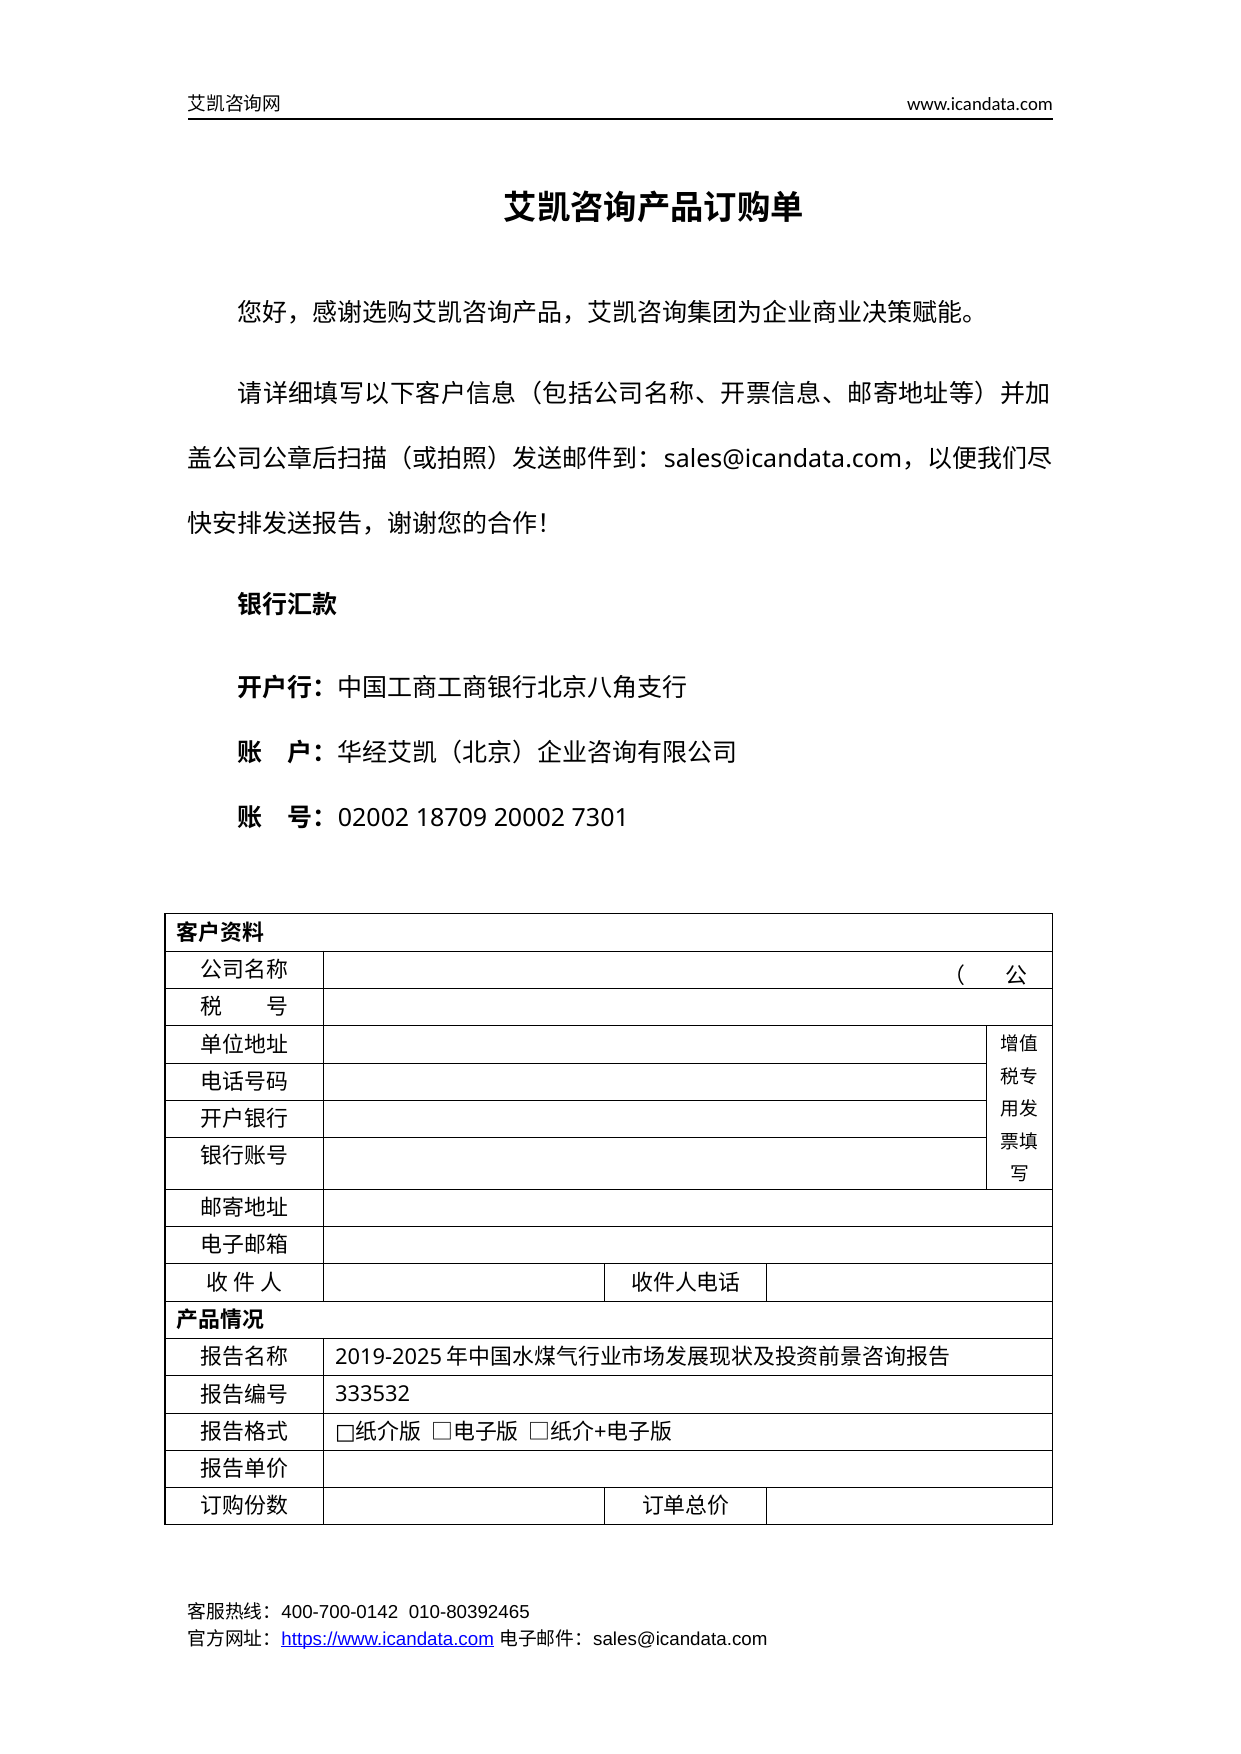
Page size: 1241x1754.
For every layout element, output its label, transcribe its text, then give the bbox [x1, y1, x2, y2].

table_header 客户资料 [166, 914, 1052, 951]
table_cell [324, 989, 1052, 1025]
table_cell [324, 1138, 986, 1189]
text 账 户：华经艾凯（北京）企业咨询有限公司 [187, 718, 1053, 783]
table_cell 333532 [324, 1376, 1052, 1412]
table_cell 电话号码 [166, 1064, 323, 1100]
table_cell 订购份数 [166, 1488, 323, 1524]
table_cell 报告格式 [166, 1414, 323, 1450]
table_cell □纸介版 □电子版 □纸介+电子版 [324, 1414, 1052, 1450]
text 账 号：02002 18709 20002 7301 [187, 783, 1053, 848]
table_cell 订单总价 [605, 1488, 766, 1524]
table_cell [324, 1101, 986, 1137]
table_cell 电子邮箱 [166, 1227, 323, 1263]
text 请详细填写以下客户信息（包括公司名称、开票信息、邮寄地址等）并加盖公司公章后扫描（或拍照）发送邮件到：sales@icandata.com，以便我们尽快安排发送报告，谢谢您的合作！ [187, 359, 1053, 554]
table_cell [324, 1264, 604, 1301]
table_cell 邮寄地址 [166, 1190, 323, 1226]
table_cell 产品情况 [166, 1302, 1052, 1338]
table_cell 报告单价 [166, 1451, 323, 1487]
text 开户行：中国工商工商银行北京八角支行 [187, 653, 1053, 718]
table_cell 报告名称 [166, 1339, 323, 1375]
table_cell [767, 1264, 1052, 1301]
table_cell [324, 952, 1052, 988]
table_cell [324, 1227, 1052, 1263]
table_cell [324, 1488, 604, 1524]
table_cell 银行账号 [166, 1138, 323, 1189]
table_cell [767, 1488, 1052, 1524]
text 您好，感谢选购艾凯咨询产品，艾凯咨询集团为企业商业决策赋能。 [187, 278, 1053, 343]
table_cell 报告编号 [166, 1376, 323, 1412]
table_cell 收 件 人 [166, 1264, 323, 1301]
table_cell 收件人电话 [605, 1264, 766, 1301]
table_cell [324, 1451, 1052, 1487]
table_cell 税 号 [166, 989, 323, 1025]
table_cell 单位地址 [166, 1026, 323, 1062]
table_cell [324, 1190, 1052, 1226]
text 银行汇款 [187, 570, 1053, 635]
table_cell 公司名称 [166, 952, 323, 988]
text 艾凯咨询产品订购单 [187, 172, 1053, 237]
table_cell [324, 1026, 986, 1062]
table_cell 2019-2025年中国水煤气行业市场发展现状及投资前景咨询报告 [324, 1339, 1052, 1375]
table_cell 增值税专用发票填写 [987, 1026, 1052, 1189]
table_cell 开户银行 [166, 1101, 323, 1137]
table_cell [324, 1064, 986, 1100]
